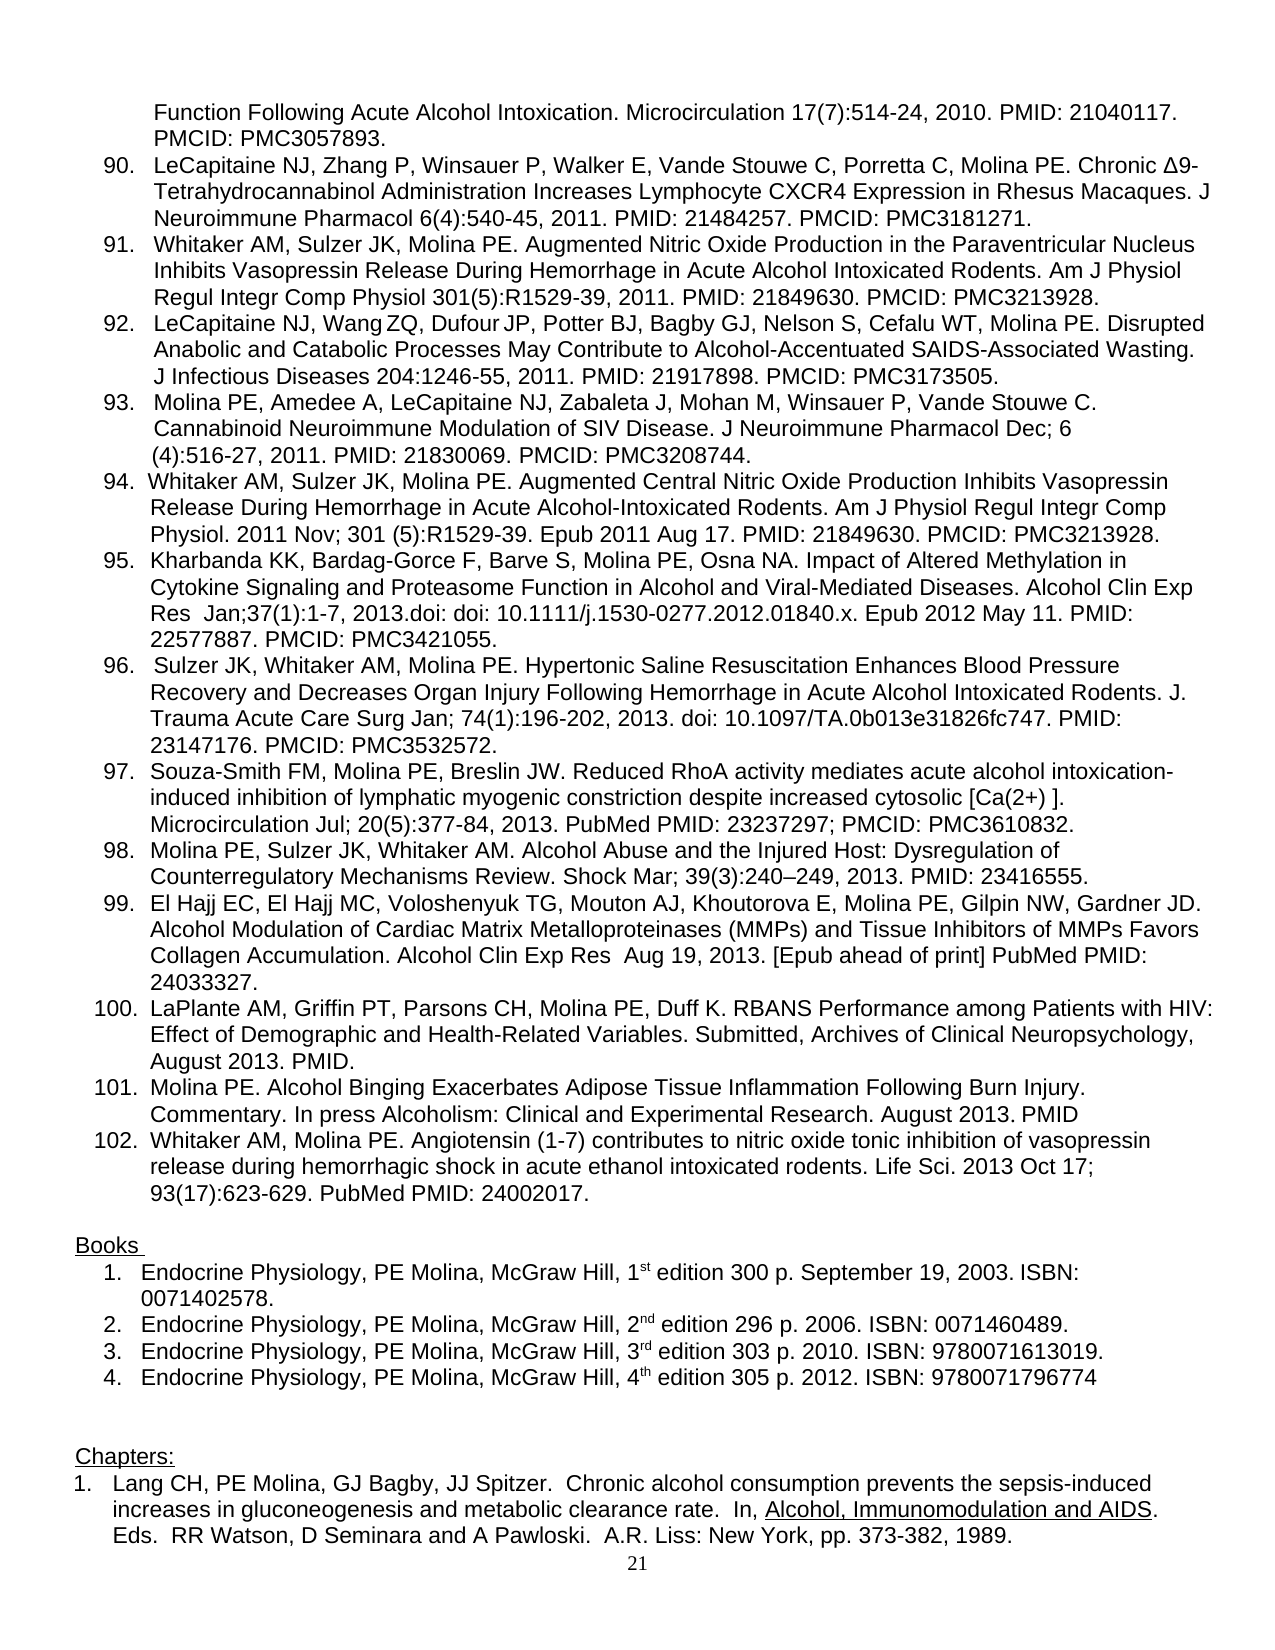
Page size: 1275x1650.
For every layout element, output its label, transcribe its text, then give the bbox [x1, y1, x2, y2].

list Whitaker AM, Sulzer JK, Molina PE. Augmented Central Nitric Oxide Production Inhibits Vasopressin [103, 468, 1219, 494]
list Souza-Smith FM, Molina PE, Breslin JW. Reduced RhoA activity mediates acute alcohol intoxication-induced inhibition of lymphatic myogenic constriction despite increased cytosolic [Ca(2+) ]. Microcirculation Jul; 20(5):377-84, 2013. PubMed PMID: 23237297; PMCID: PMC3610832. [103, 758, 1219, 837]
list Endocrine Physiology, PE Molina, McGraw Hill, 3rd edition 303 p. 2010. ISBN: 9780071613019. [103, 1338, 1200, 1364]
list Lang CH, PE Molina, GJ Bagby, JJ Spitzer. Chronic alcohol consumption prevents the sepsis-induced increases in gluconeogenesis and metabolic clearance rate. In, Alcohol, Immunomodulation and AIDS. Eds. RR Watson, D Seminara and A Pawloski. A.R. Liss: New York, pp. 373-382, 1989. [73, 1469, 1200, 1549]
text Function Following Acute Alcohol Intoxication. Microcirculation 17(7):514-24, 2010. PMID: 21040117. [141, 99, 1219, 125]
text 22577887. PMCID: PMC3421055. [112, 626, 1219, 652]
text (4):516-27, 2011. PMID: 21830069. PMCID: PMC3208744. [75, 442, 1219, 468]
list Molina PE, Amedee A, LeCapitaine NJ, Zabaleta J, Mohan M, Winsauer P, Vande Stouwe C. [103, 389, 1219, 415]
text Physiol. 2011 Nov; 301 (5):R1529-39. Epub 2011 Aug 17. PMID: 21849630. PMCID: PMC3213928. [147, 521, 1219, 547]
text Cytokine Signaling and Proteasome Function in Alcohol and Viral-Mediated Diseases. Alcohol Clin Exp [112, 573, 1219, 600]
text Release During Hemorrhage in Acute Alcohol-Intoxicated Rodents. Am J Physiol Regul Integr Comp [147, 494, 1219, 521]
list LeCapitaine NJ, Zhang P, Winsauer P, Walker E, Vande Stouwe C, Porretta C, Molina PE. Chronic Δ9- [103, 152, 1219, 178]
text Res Jan;37(1):1-7, 2013.doi: doi: 10.1111/j.1530-0277.2012.01840.x. Epub 2012 May 11. PMID: [112, 600, 1219, 626]
list Endocrine Physiology, PE Molina, McGraw Hill, 1st edition 300 p. September 19, 2003. ISBN: 0071402578. [103, 1259, 1200, 1311]
text Recovery and Decreases Organ Injury Following Hemorrhage in Acute Alcohol Intoxicated Rodents. J. [103, 679, 1219, 705]
list Molina PE, Sulzer JK, Whitaker AM. Alcohol Abuse and the Injured Host: Dysregulation of Counterregulatory Mechanisms Review. Shock Mar; 39(3):240–249, 2013. PMID: 23416555. [103, 837, 1219, 890]
list LaPlante AM, Griffin PT, Parsons CH, Molina PE, Duff K. RBANS Performance among Patients with HIV: Effect of Demographic and Health-Related Variables. Submitted, Archives of Clinical Neuropsychology, August 2013. PMID. [75, 995, 1200, 1074]
text Cannabinoid Neuroimmune Modulation of SIV Disease. J Neuroimmune Pharmacol Dec; 6 [141, 415, 1219, 442]
text Anabolic and Catabolic Processes May Contribute to Alcohol-Accentuated SAIDS-Associated Wasting. [141, 336, 1219, 363]
list El Hajj EC, El Hajj MC, Voloshenyuk TG, Mouton AJ, Khoutorova E, Molina PE, Gilpin NW, Gardner JD. Alcohol Modulation of Cardiac Matrix Metalloproteinases (MMPs) and Tissue Inhibitors of MMPs Favors Collagen Accumulation. Alcohol Clin Exp Res Aug 19, 2013. [Epub ahead of print] PubMed PMID: 24033327. [103, 890, 1219, 995]
text PMCID: PMC3057893. [141, 125, 1219, 152]
text Trauma Acute Care Surg Jan; 74(1):196-202, 2013. doi: 10.1097/TA.0b013e31826fc747. PMID: [103, 705, 1219, 732]
list LeCapitaine NJ, Wang ZQ, Dufour JP, Potter BJ, Bagby GJ, Nelson S, Cefalu WT, Molina PE. Disrupted [103, 310, 1219, 336]
text Tetrahydrocannabinol Administration Increases Lymphocyte CXCR4 Expression in Rhesus Macaques. J [141, 178, 1219, 204]
text 23147176. PMCID: PMC3532572. [103, 732, 1219, 758]
list Molina PE. Alcohol Binging Exacerbates Adipose Tissue Inflammation Following Burn Injury. Commentary. In press Alcoholism: Clinical and Experimental Research. August 2013. PMID [75, 1074, 1200, 1127]
list Endocrine Physiology, PE Molina, McGraw Hill, 4th edition 305 p. 2012. ISBN: 9780071796774 [103, 1364, 1200, 1391]
text J Infectious Diseases 204:1246-55, 2011. PMID: 21917898. PMCID: PMC3173505. [141, 363, 1219, 389]
text Neuroimmune Pharmacol 6(4):540-45, 2011. PMID: 21484257. PMCID: PMC3181271. [141, 204, 1219, 231]
text Books [75, 1232, 1200, 1259]
list Whitaker AM, Molina PE. Angiotensin (1-7) contributes to nitric oxide tonic inhibition of vasopressin release during hemorrhagic shock in acute ethanol intoxicated rodents. Life Sci. 2013 Oct 17; 93(17):623-629. PubMed PMID: 24002017. [75, 1127, 1200, 1206]
text Inhibits Vasopressin Release During Hemorrhage in Acute Alcohol Intoxicated Rodents. Am J Physiol [141, 257, 1219, 283]
text Regul Integr Comp Physiol 301(5):R1529-39, 2011. PMID: 21849630. PMCID: PMC3213928. [141, 283, 1219, 310]
list Kharbanda KK, Bardag-Gorce F, Barve S, Molina PE, Osna NA. Impact of Altered Methylation in [103, 547, 1219, 573]
list Sulzer JK, Whitaker AM, Molina PE. Hypertonic Saline Resuscitation Enhances Blood Pressure [103, 652, 1219, 679]
text Chapters: [75, 1443, 1200, 1469]
list Endocrine Physiology, PE Molina, McGraw Hill, 2nd edition 296 p. 2006. ISBN: 0071460489. [103, 1311, 1200, 1338]
list Whitaker AM, Sulzer JK, Molina PE. Augmented Nitric Oxide Production in the Paraventricular Nucleus [103, 231, 1219, 257]
